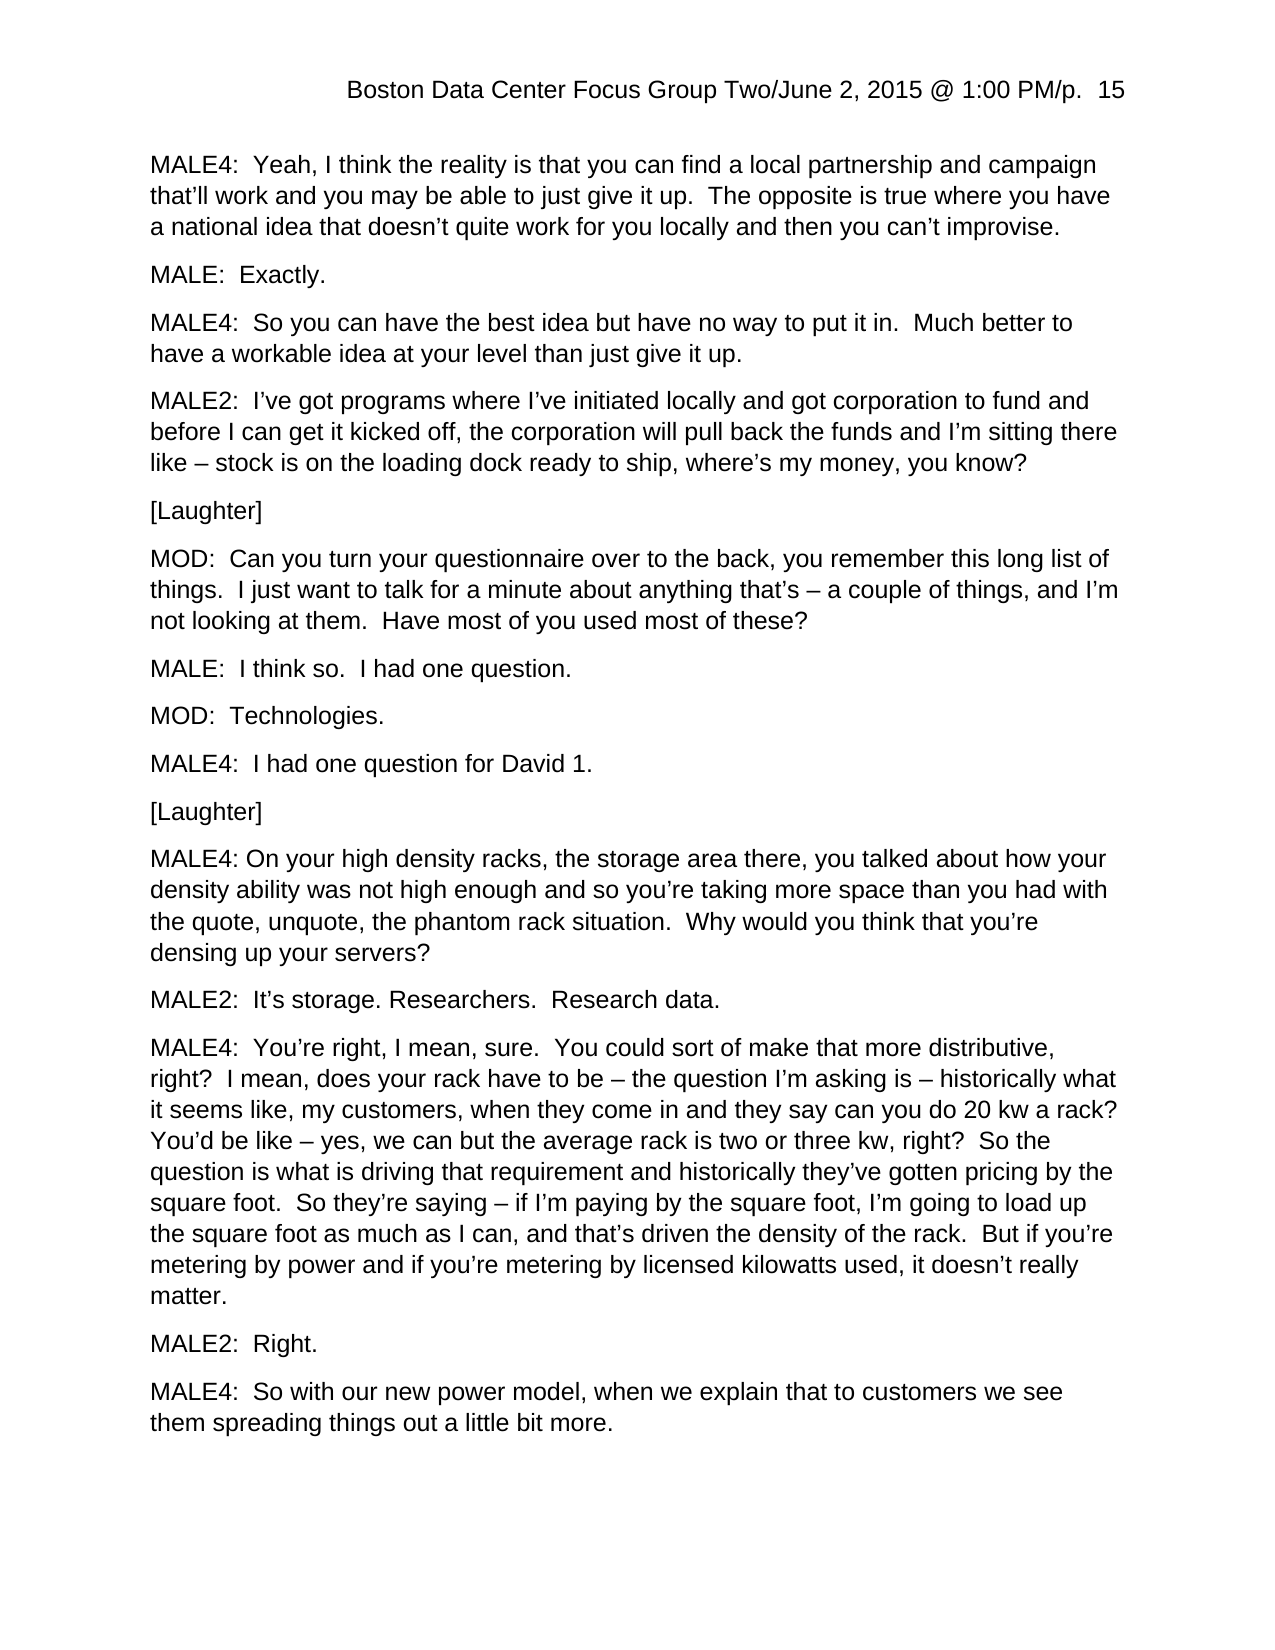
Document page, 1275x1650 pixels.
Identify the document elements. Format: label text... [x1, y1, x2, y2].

text MALE: I think so. I had one question. [150, 653, 1125, 682]
text MALE2: I’ve got programs where I’ve initiated locally and got corporation to fund and before I can get it kicked off, the corporation will pull back the funds and I’m sitting there like – stock is on the loading dock ready to ship, where’s my money, you know? [150, 386, 1125, 477]
text MALE4: So you can have the best idea but have no way to put it in. Much better to have a workable idea at your level than just give it up. [150, 307, 1125, 367]
text MALE2: It’s storage. Researchers. Research data. [150, 985, 1125, 1014]
text MALE2: Right. [150, 1329, 1125, 1358]
text MALE4: You’re right, I mean, sure. You could sort of make that more distributive, right? I mean, does your rack have to be – the question I’m asking is – historically what it seems like, my customers, when they come in and they say can you do 20 kw a rack? You’d be like – yes, we can but the average rack is two or three kw, right? So the question is what is driving that requirement and historically they’ve gotten pricing by the square foot. So they’re saying – if I’m paying by the square foot, I’m going to load up the square foot as much as I can, and that’s driven the density of the rack. But if you’re metering by power and if you’re metering by licensed kilowatts used, it doesn’t really matter. [150, 1033, 1125, 1310]
text MALE: Exactly. [150, 260, 1125, 288]
text MALE4: So with our new power model, when we explain that to customers we see them spreading things out a little bit more. [150, 1377, 1125, 1436]
text [Laughter] [150, 797, 1125, 825]
text MALE4: On your high density racks, the storage area there, you talked about how your density ability was not high enough and so you’re taking more space than you had with the quote, unquote, the phantom rack situation. Why would you think that you’re densing up your servers? [150, 844, 1125, 966]
text MOD: Technologies. [150, 701, 1125, 730]
text [Laughter] [150, 496, 1125, 525]
text MALE4: I had one question for David 1. [150, 749, 1125, 778]
text MALE4: Yeah, I think the reality is that you can find a local partnership and campaign that’ll work and you may be able to just give it up. The opposite is true where you have a national idea that doesn’t quite work for you locally and then you can’t improvise. [150, 150, 1125, 241]
text MOD: Can you turn your questionnaire over to the back, you remember this long list of things. I just want to talk for a minute about anything that’s – a couple of things, and I’m not looking at them. Have most of you used most of these? [150, 544, 1125, 634]
